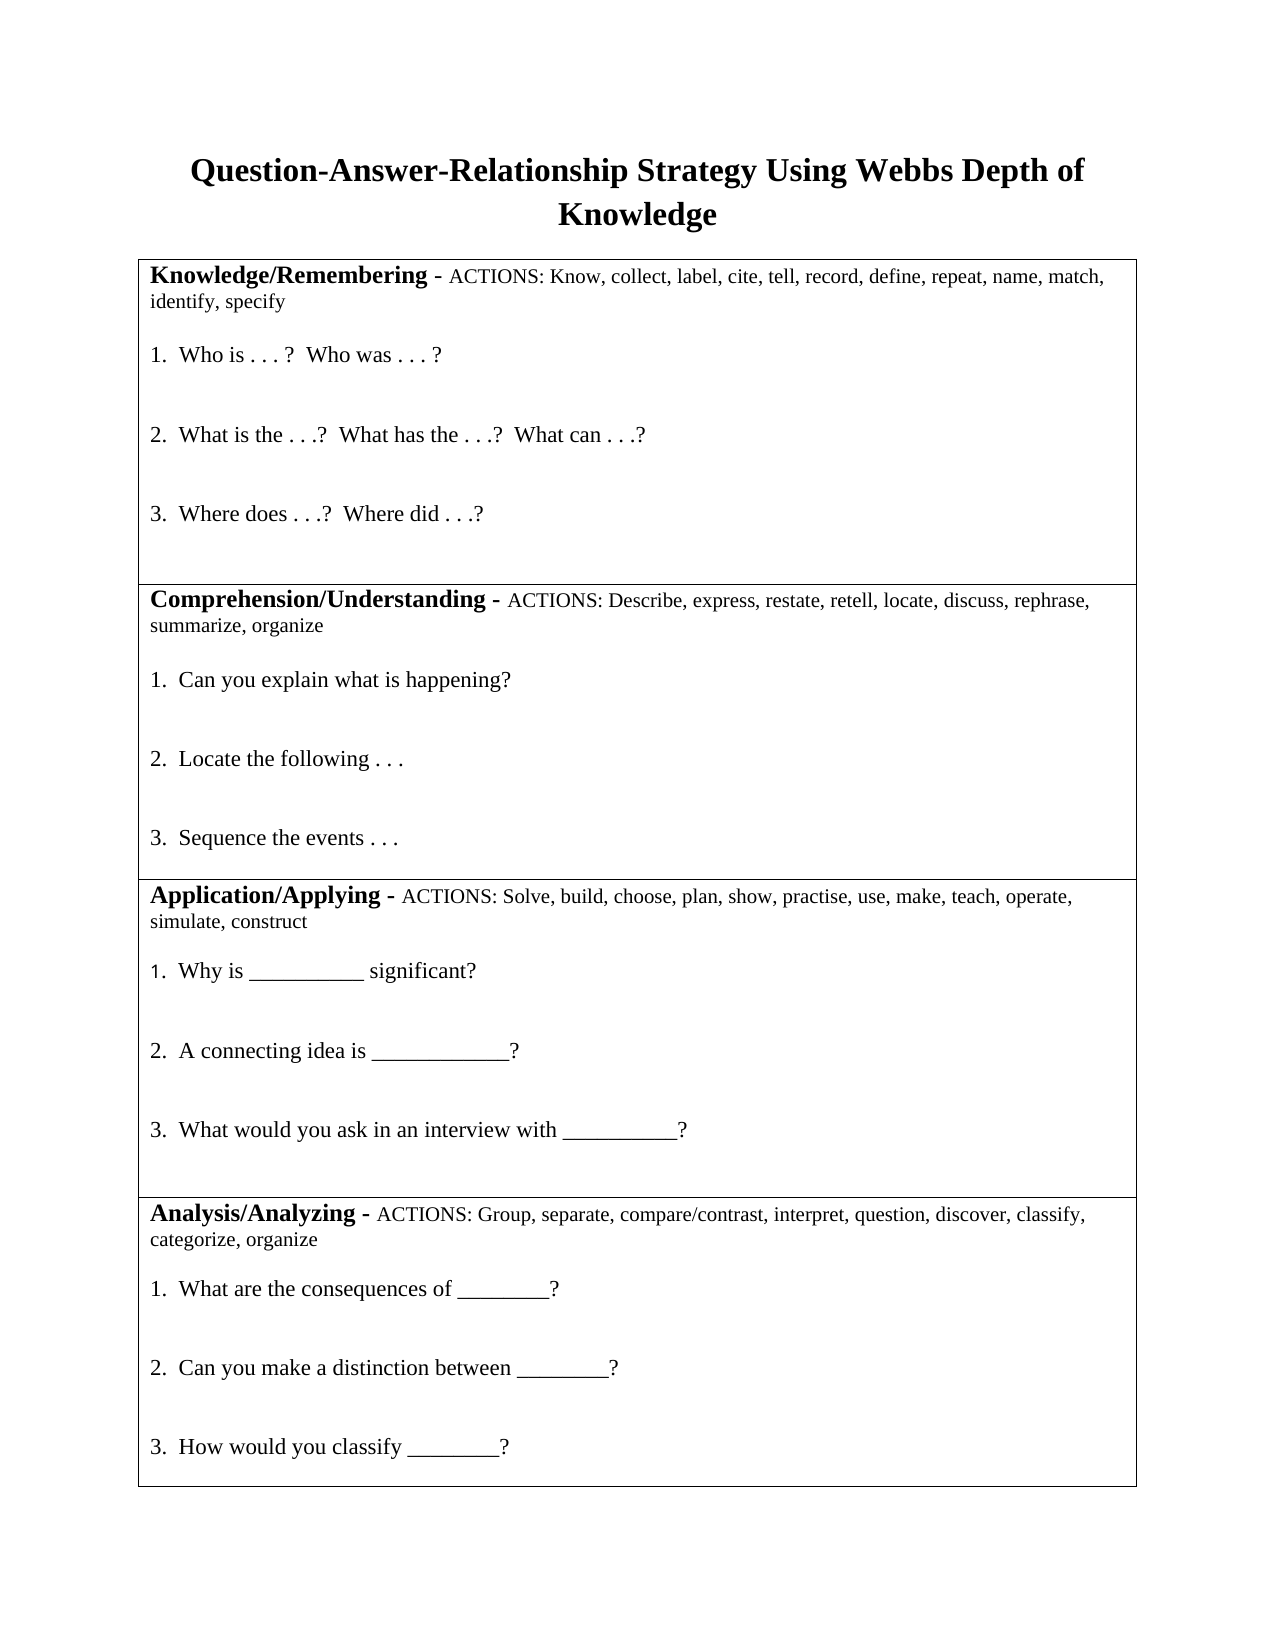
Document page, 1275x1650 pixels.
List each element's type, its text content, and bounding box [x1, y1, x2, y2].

table_cell Application/Applying - ACTIONS: Solve, build, choose, plan, show, practise, use, make, teach, operate, simulate, construct 1. Why is __________ significant? 2. A connecting idea is ____________? 3. What would you ask in an interview with __________? [139, 880, 1136, 1197]
table_header Knowledge/Remembering - ACTIONS: Know, collect, label, cite, tell, record, define, repeat, name, match, identify, specify 1. Who is . . . ? Who was . . . ? 2. What is the . . .? What has the . . .? What can . . .? 3. Where does . . .? Where did . . .? [139, 260, 1136, 583]
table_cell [139, 1198, 1136, 1486]
text Question-Answer-Relationship Strategy Using Webbs Depth of Knowledge [150, 150, 1125, 232]
table_cell Comprehension/Understanding - ACTIONS: Describe, express, restate, retell, locate, discuss, rephrase, summarize, organize 1. Can you explain what is happening? 2. Locate the following . . . 3. Sequence the events . . . [139, 585, 1136, 879]
